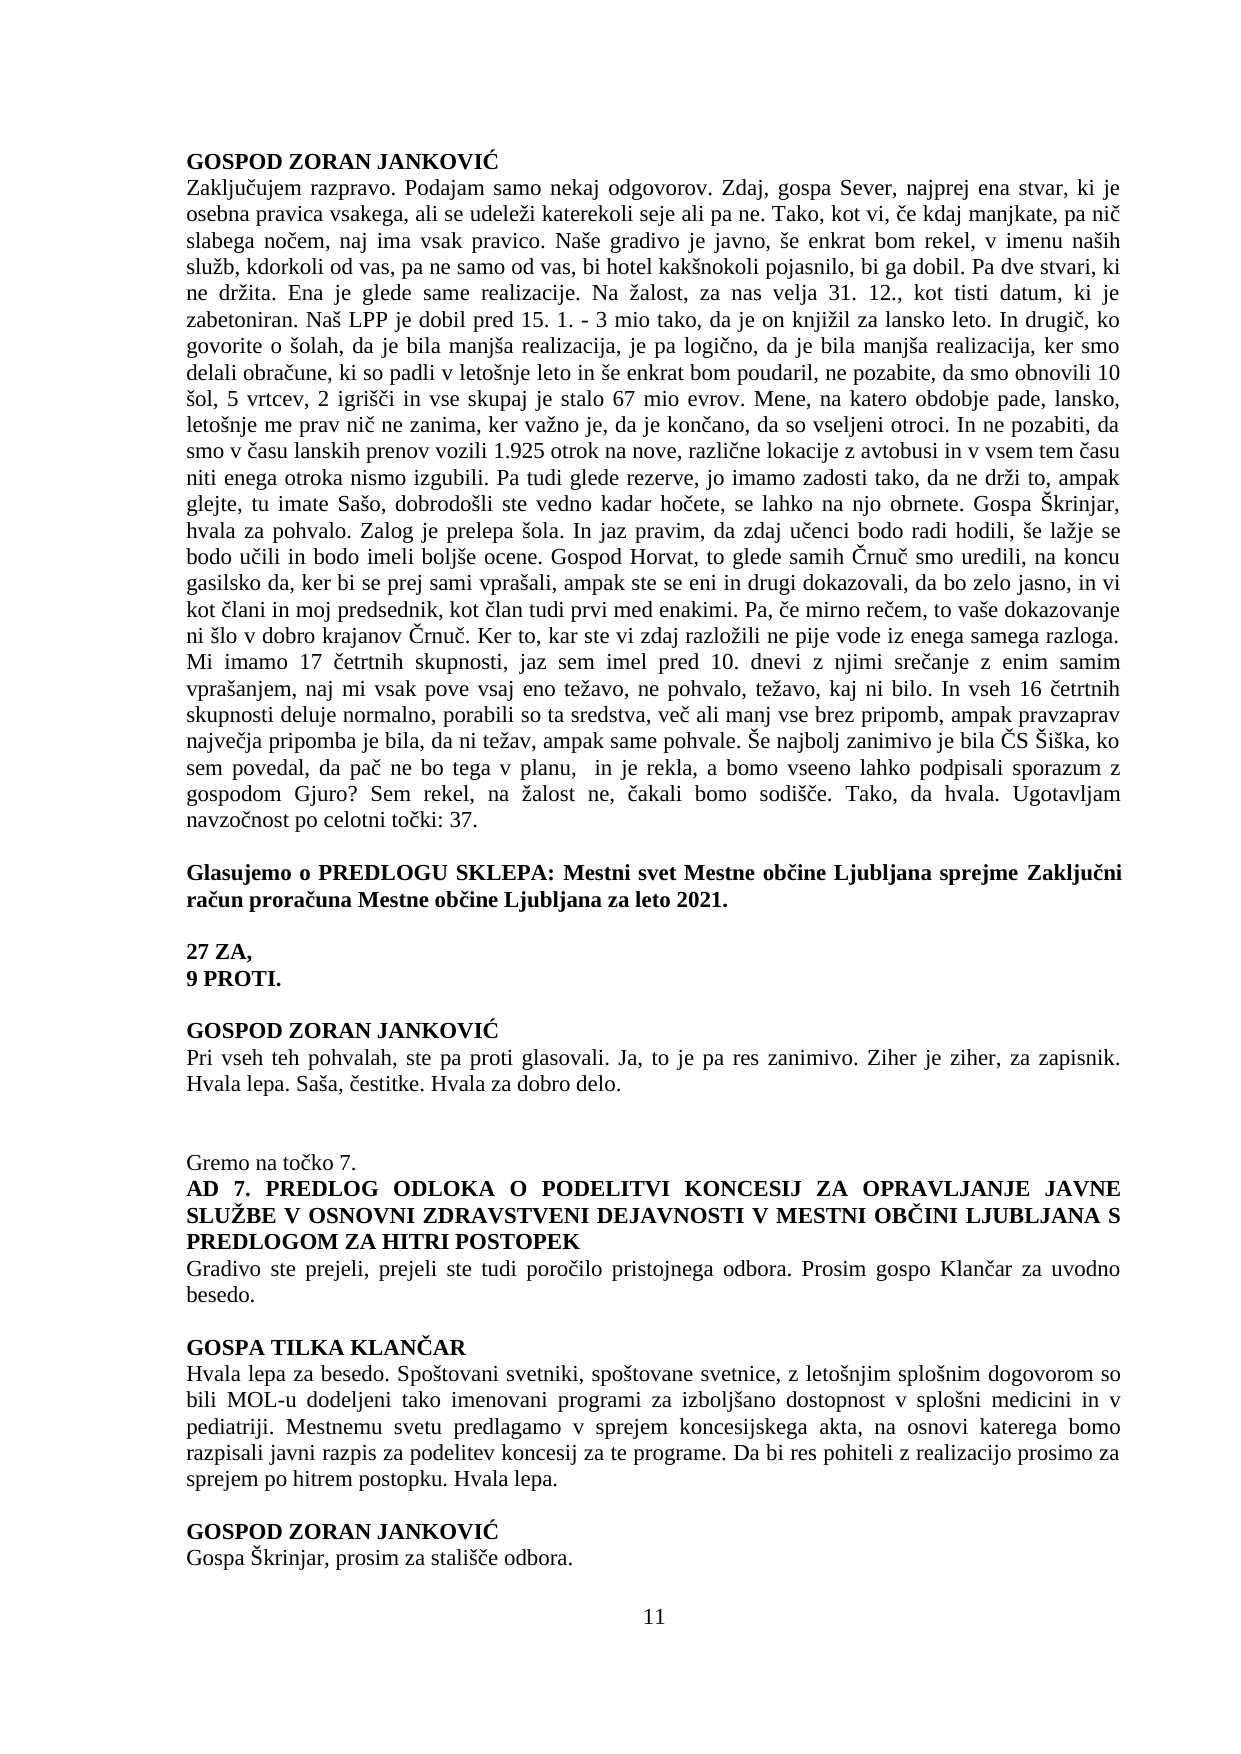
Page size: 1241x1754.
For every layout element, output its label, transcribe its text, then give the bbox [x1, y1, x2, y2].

text 27 ZA, [186, 938, 1122, 965]
text GOSPOD ZORAN JANKOVIĆ [186, 148, 1122, 174]
text GOSPOD ZORAN JANKOVIĆ [186, 1017, 1122, 1044]
text 9 PROTI. [186, 965, 1122, 991]
text Gremo na točko 7. [186, 1149, 1122, 1176]
text GOSPA TILKA KLANČAR [186, 1334, 1122, 1360]
text Zaključujem razpravo. Podajam samo nekaj odgovorov. Zdaj, gospa Sever, najprej ena stvar, ki je osebna pravica vsakega, ali se udeleži katerekoli seje ali pa ne. Tako, kot vi, če kdaj manjkate, pa nič slabega nočem, naj ima vsak pravico. Naše gradivo je javno, še enkrat bom rekel, v imenu naših služb, kdorkoli od vas, pa ne samo od vas, bi hotel kakšnokoli pojasnilo, bi ga dobil. Pa dve stvari, ki ne držita. Ena je glede same realizacije. Na žalost, za nas velja 31. 12., kot tisti datum, ki je zabetoniran. Naš LPP je dobil pred 15. 1. - 3 mio tako, da je on knjižil za lansko leto. In drugič, ko govorite o šolah, da je bila manjša realizacija, je pa logično, da je bila manjša realizacija, ker smo delali obračune, ki so padli v letošnje leto in še enkrat bom poudaril, ne pozabite, da smo obnovili 10 šol, 5 vrtcev, 2 igrišči in vse skupaj je stalo 67 mio evrov. Mene, na katero obdobje pade, lansko, letošnje me prav nič ne zanima, ker važno je, da je končano, da so vseljeni otroci. In ne pozabiti, da smo v času lanskih prenov vozili 1.925 otrok na nove, različne lokacije z avtobusi in v vsem tem času niti enega otroka nismo izgubili. Pa tudi glede rezerve, jo imamo zadosti tako, da ne drži to, ampak glejte, tu imate Sašo, dobrodošli ste vedno kadar hočete, se lahko na njo obrnete. Gospa Škrinjar, hvala za pohvalo. Zalog je prelepa šola. In jaz pravim, da zdaj učenci bodo radi hodili, še lažje se bodo učili in bodo imeli boljše ocene. Gospod Horvat, to glede samih Črnuč smo uredili, na koncu gasilsko da, ker bi se prej sami vprašali, ampak ste se eni in drugi dokazovali, da bo zelo jasno, in vi kot člani in moj predsednik, kot član tudi prvi med enakimi. Pa, če mirno rečem, to vaše dokazovanje ni šlo v dobro krajanov Črnuč. Ker to, kar ste vi zdaj razložili ne pije vode iz enega samega razloga. Mi imamo 17 četrtnih skupnosti, jaz sem imel pred 10. dnevi z njimi srečanje z enim samim vprašanjem, naj mi vsak pove vsaj eno težavo, ne pohvalo, težavo, kaj ni bilo. In vseh 16 četrtnih skupnosti deluje normalno, porabili so ta sredstva, več ali manj vse brez pripomb, ampak pravzaprav največja pripomba je bila, da ni težav, ampak same pohvale. Še najbolj zanimivo je bila ČS Šiška, ko sem povedal, da pač ne bo tega v planu, in je rekla, a bomo vseeno lahko podpisali sporazum z gospodom Gjuro? Sem rekel, na žalost ne, čakali bomo sodišče. Tako, da hvala. Ugotavljam navzočnost po celotni točki: 37. [186, 174, 1122, 833]
text Glasujemo o PREDLOGU SKLEPA: Mestni svet Mestne občine Ljubljana sprejme Zaključni račun proračuna Mestne občine Ljubljana za leto 2021. [186, 859, 1122, 912]
text Gradivo ste prejeli, prejeli ste tudi poročilo pristojnega odbora. Prosim gospo Klančar za uvodno besedo. [186, 1254, 1122, 1307]
text GOSPOD ZORAN JANKOVIĆ [186, 1518, 1122, 1544]
text Hvala lepa za besedo. Spoštovani svetniki, spoštovane svetnice, z letošnjim splošnim dogovorom so bili MOL-u dodeljeni tako imenovani programi za izboljšano dostopnost v splošni medicini in v pediatriji. Mestnemu svetu predlagamo v sprejem koncesijskega akta, na osnovi katerega bomo razpisali javni razpis za podelitev koncesij za te programe. Da bi res pohiteli z realizacijo prosimo za sprejem po hitrem postopku. Hvala lepa. [186, 1360, 1122, 1492]
text Gospa Škrinjar, prosim za stališče odbora. [186, 1544, 1122, 1571]
text AD 7. PREDLOG ODLOKA O PODELITVI KONCESIJ ZA OPRAVLJANJE JAVNE SLUŽBE V OSNOVNI ZDRAVSTVENI DEJAVNOSTI V MESTNI OBČINI LJUBLJANA S PREDLOGOM ZA HITRI POSTOPEK [186, 1176, 1122, 1254]
text Pri vseh teh pohvalah, ste pa proti glasovali. Ja, to je pa res zanimivo. Ziher je ziher, za zapisnik. Hvala lepa. Saša, čestitke. Hvala za dobro delo. [186, 1044, 1122, 1096]
